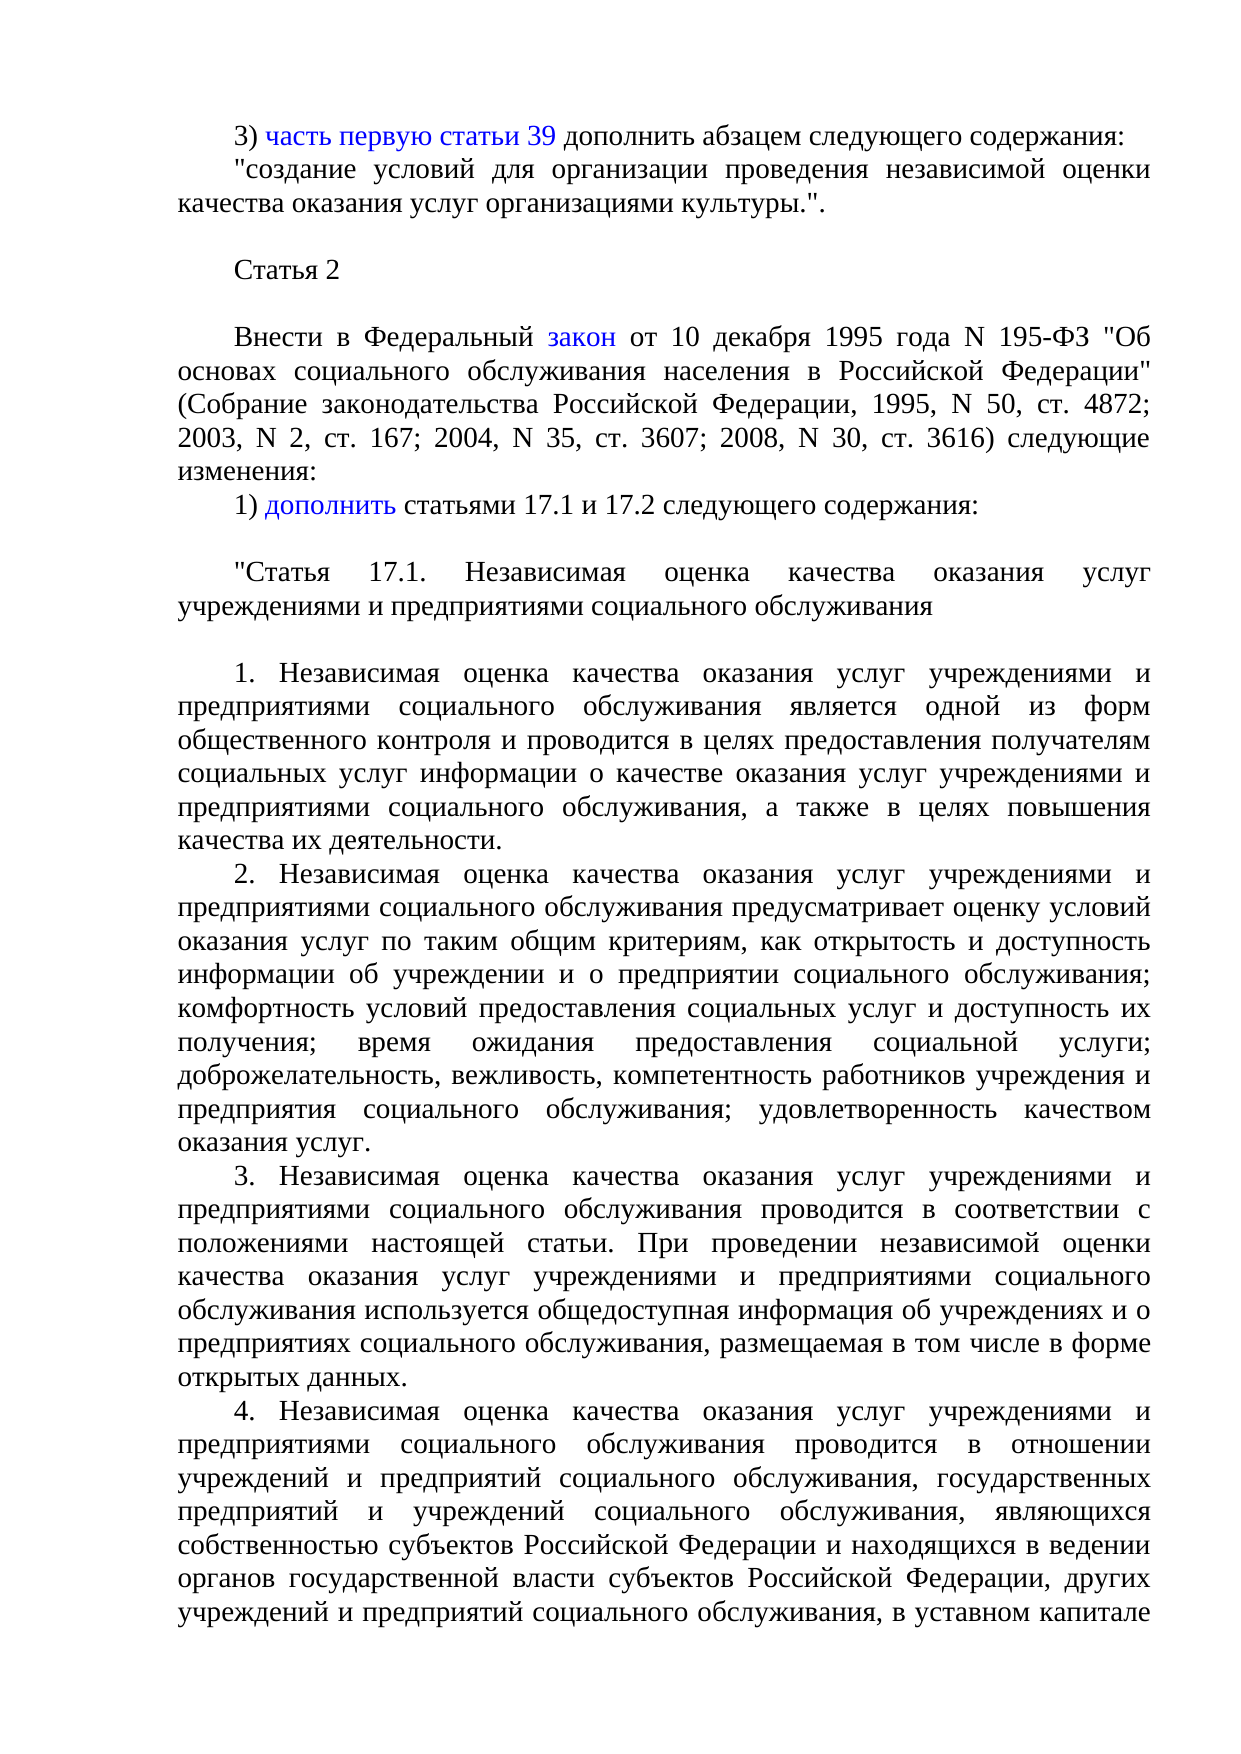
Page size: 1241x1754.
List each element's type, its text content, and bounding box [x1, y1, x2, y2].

text Статья 2 [177, 252, 1152, 286]
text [177, 1393, 1152, 1627]
text 2. Независимая оценка качества оказания услуг учреждениями и предприятиями социального обслуживания предусматривает оценку условий оказания услуг по таким общим критериям, как открытость и доступность информации об учреждении и о предприятии социального обслуживания; комфортность условий предоставления социальных услуг и доступность их получения; время ожидания предоставления социальной услуги; доброжелательность, вежливость, компетентность работников учреждения и предприятия социального обслуживания; удовлетворенность качеством оказания услуг. [177, 856, 1152, 1158]
text "создание условий для организации проведения независимой оценки качества оказания услуг организациями культуры.". [177, 152, 1152, 219]
text "Статья 17.1. Независимая оценка качества оказания услуг учреждениями и предприятиями социального обслуживания [177, 554, 1152, 621]
text 1. Независимая оценка качества оказания услуг учреждениями и предприятиями социального обслуживания является одной из форм общественного контроля и проводится в целях предоставления получателям социальных услуг информации о качестве оказания услуг учреждениями и предприятиями социального обслуживания, а также в целях повышения качества их деятельности. [177, 655, 1152, 856]
text 3. Независимая оценка качества оказания услуг учреждениями и предприятиями социального обслуживания проводится в соответствии с положениями настоящей статьи. При проведении независимой оценки качества оказания услуг учреждениями и предприятиями социального обслуживания используется общедоступная информация об учреждениях и о предприятиях социального обслуживания, размещаемая в том числе в форме открытых данных. [177, 1158, 1152, 1393]
text 3) часть первую статьи 39 дополнить абзацем следующего содержания: [177, 118, 1152, 152]
text Внести в Федеральный закон от 10 декабря 1995 года N 195-ФЗ "Об основах социального обслуживания населения в Российской Федерации" (Собрание законодательства Российской Федерации, 1995, N 50, ст. 4872; 2003, N 2, ст. 167; 2004, N 35, ст. 3607; 2008, N 30, ст. 3616) следующие изменения: [177, 319, 1152, 487]
text 1) дополнить статьями 17.1 и 17.2 следующего содержания: [177, 487, 1152, 521]
